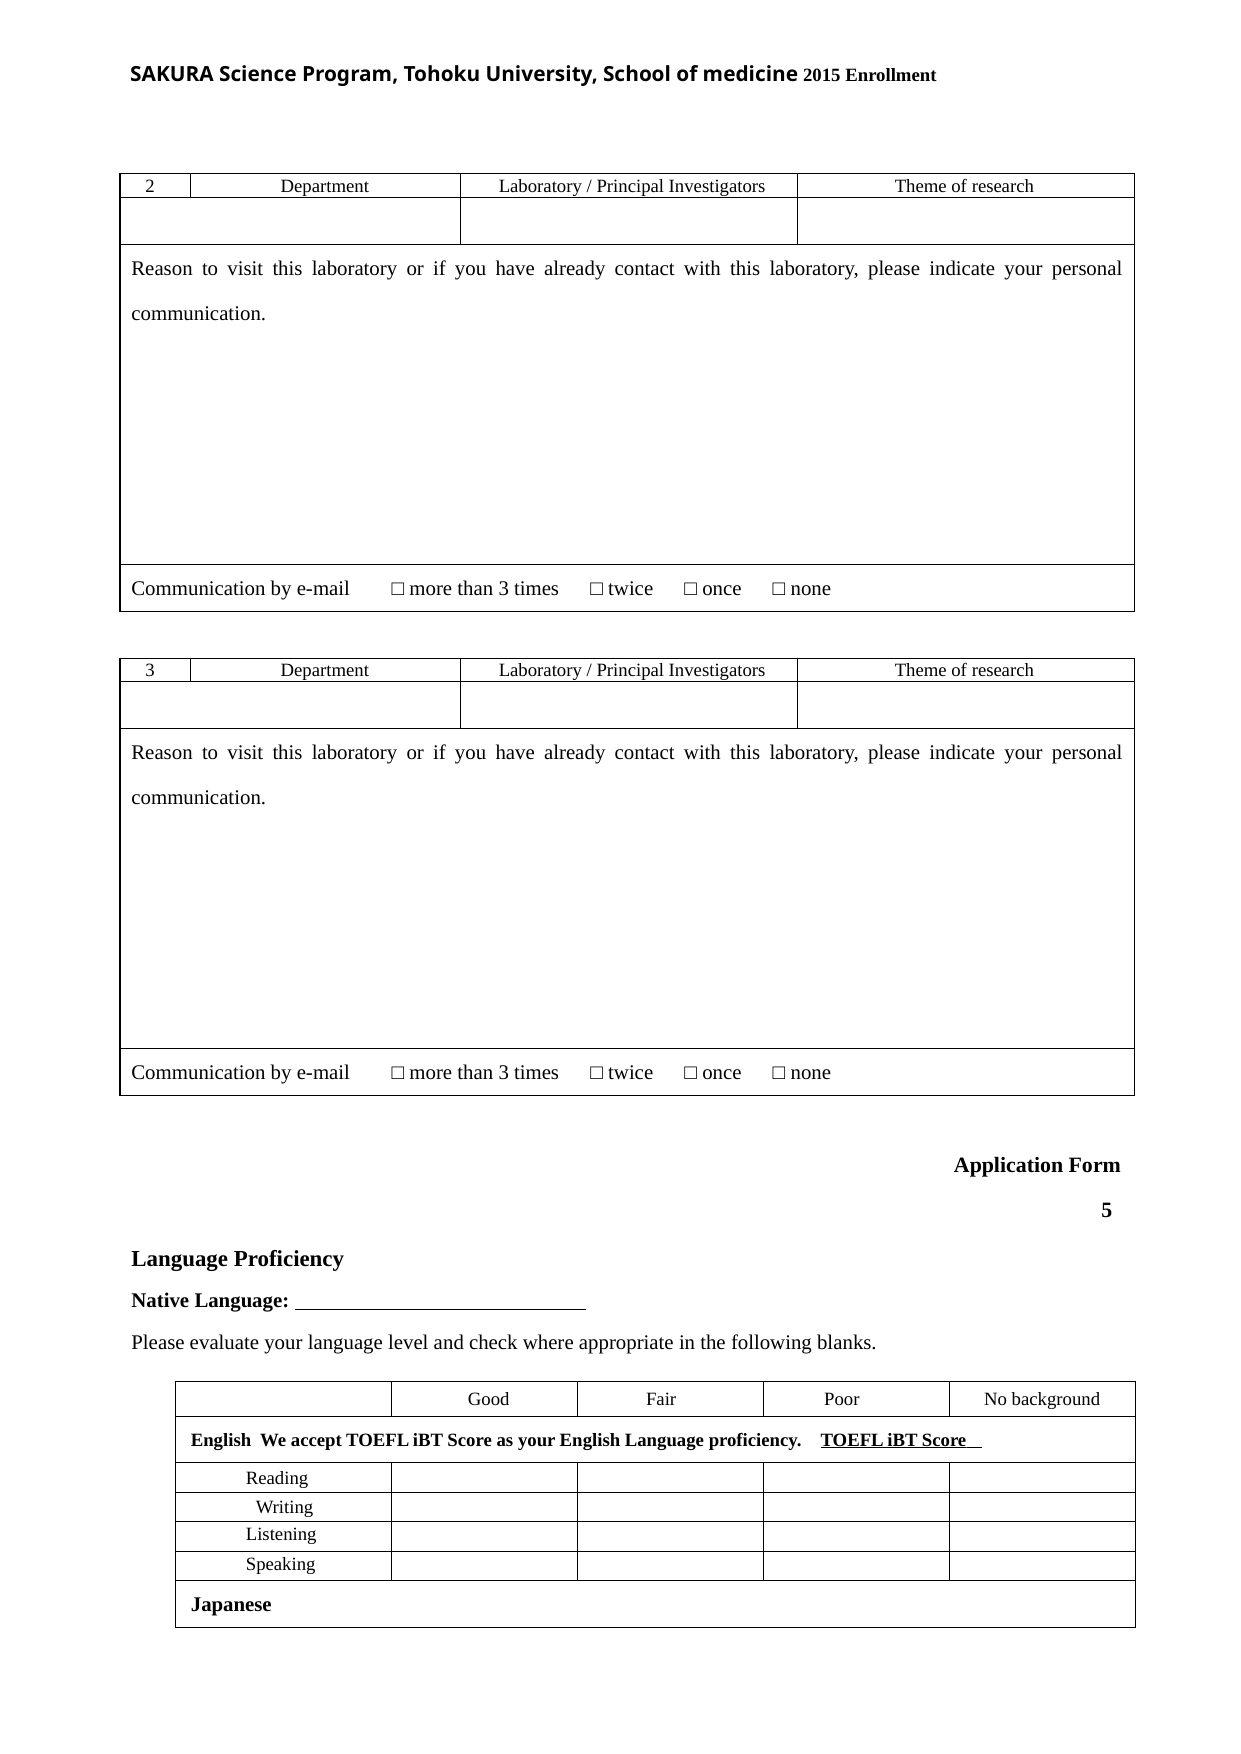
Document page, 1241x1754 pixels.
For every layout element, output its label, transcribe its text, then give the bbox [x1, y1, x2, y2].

table_cell Reading [176, 1463, 391, 1492]
table_cell [461, 682, 797, 728]
table_cell [798, 682, 1134, 728]
table_cell [121, 198, 460, 244]
table_cell [764, 1522, 949, 1551]
table_cell [578, 1463, 763, 1492]
table_header Laboratory / Principal Investigators [461, 659, 797, 681]
table_cell [764, 1463, 949, 1492]
table_cell [392, 1522, 577, 1551]
table_header Theme of research [798, 659, 1134, 681]
table_cell [578, 1552, 763, 1580]
table_cell [392, 1463, 577, 1492]
table_cell Japanese [176, 1581, 1135, 1627]
table_cell Communication by e-mail □ more than 3 times □ twice □ once □ none [121, 1049, 1134, 1095]
table_header Poor [764, 1382, 949, 1416]
text Language Proficiency [131, 1233, 1121, 1274]
table_cell English We accept TOEFL iBT Score as your English Language proficiency. TOEFL iBT Score [176, 1417, 1135, 1462]
table_cell [392, 1552, 577, 1580]
table_cell [461, 198, 797, 244]
table_header 2 [121, 174, 190, 197]
table_cell [950, 1522, 1135, 1551]
table_header Department [191, 659, 460, 681]
table_cell Writing [176, 1493, 391, 1521]
table_cell [578, 1493, 763, 1521]
table_cell [798, 198, 1134, 244]
table_cell [950, 1552, 1135, 1580]
table_cell [764, 1552, 949, 1580]
table_cell [950, 1463, 1135, 1492]
table_cell [950, 1493, 1135, 1521]
table_header Laboratory / Principal Investigators [461, 174, 797, 197]
table_header Fair [578, 1382, 763, 1416]
table_header [176, 1382, 391, 1416]
table_cell [764, 1493, 949, 1521]
table_header No background [950, 1382, 1135, 1416]
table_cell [121, 245, 1134, 564]
table_cell Communication by e-mail □ more than 3 times □ twice □ once □ none [121, 565, 1134, 611]
table_cell Reason to visit this laboratory or if you have already contact with this laboratory, please indicate your personal communication. [121, 729, 1134, 1048]
table_cell Listening [176, 1522, 391, 1551]
table_cell [392, 1493, 577, 1521]
table_header 3 [121, 659, 190, 681]
table_header Good [392, 1382, 577, 1416]
text Please evaluate your language level and check where appropriate in the following blanks. [131, 1316, 1121, 1358]
table_cell Speaking [176, 1552, 391, 1580]
table_header Theme of research [798, 174, 1134, 197]
table_header Department [191, 174, 460, 197]
text Application Form 5 [131, 1142, 1121, 1233]
table_cell [578, 1522, 763, 1551]
text Native Language: [131, 1274, 1121, 1316]
table_cell [121, 682, 460, 728]
